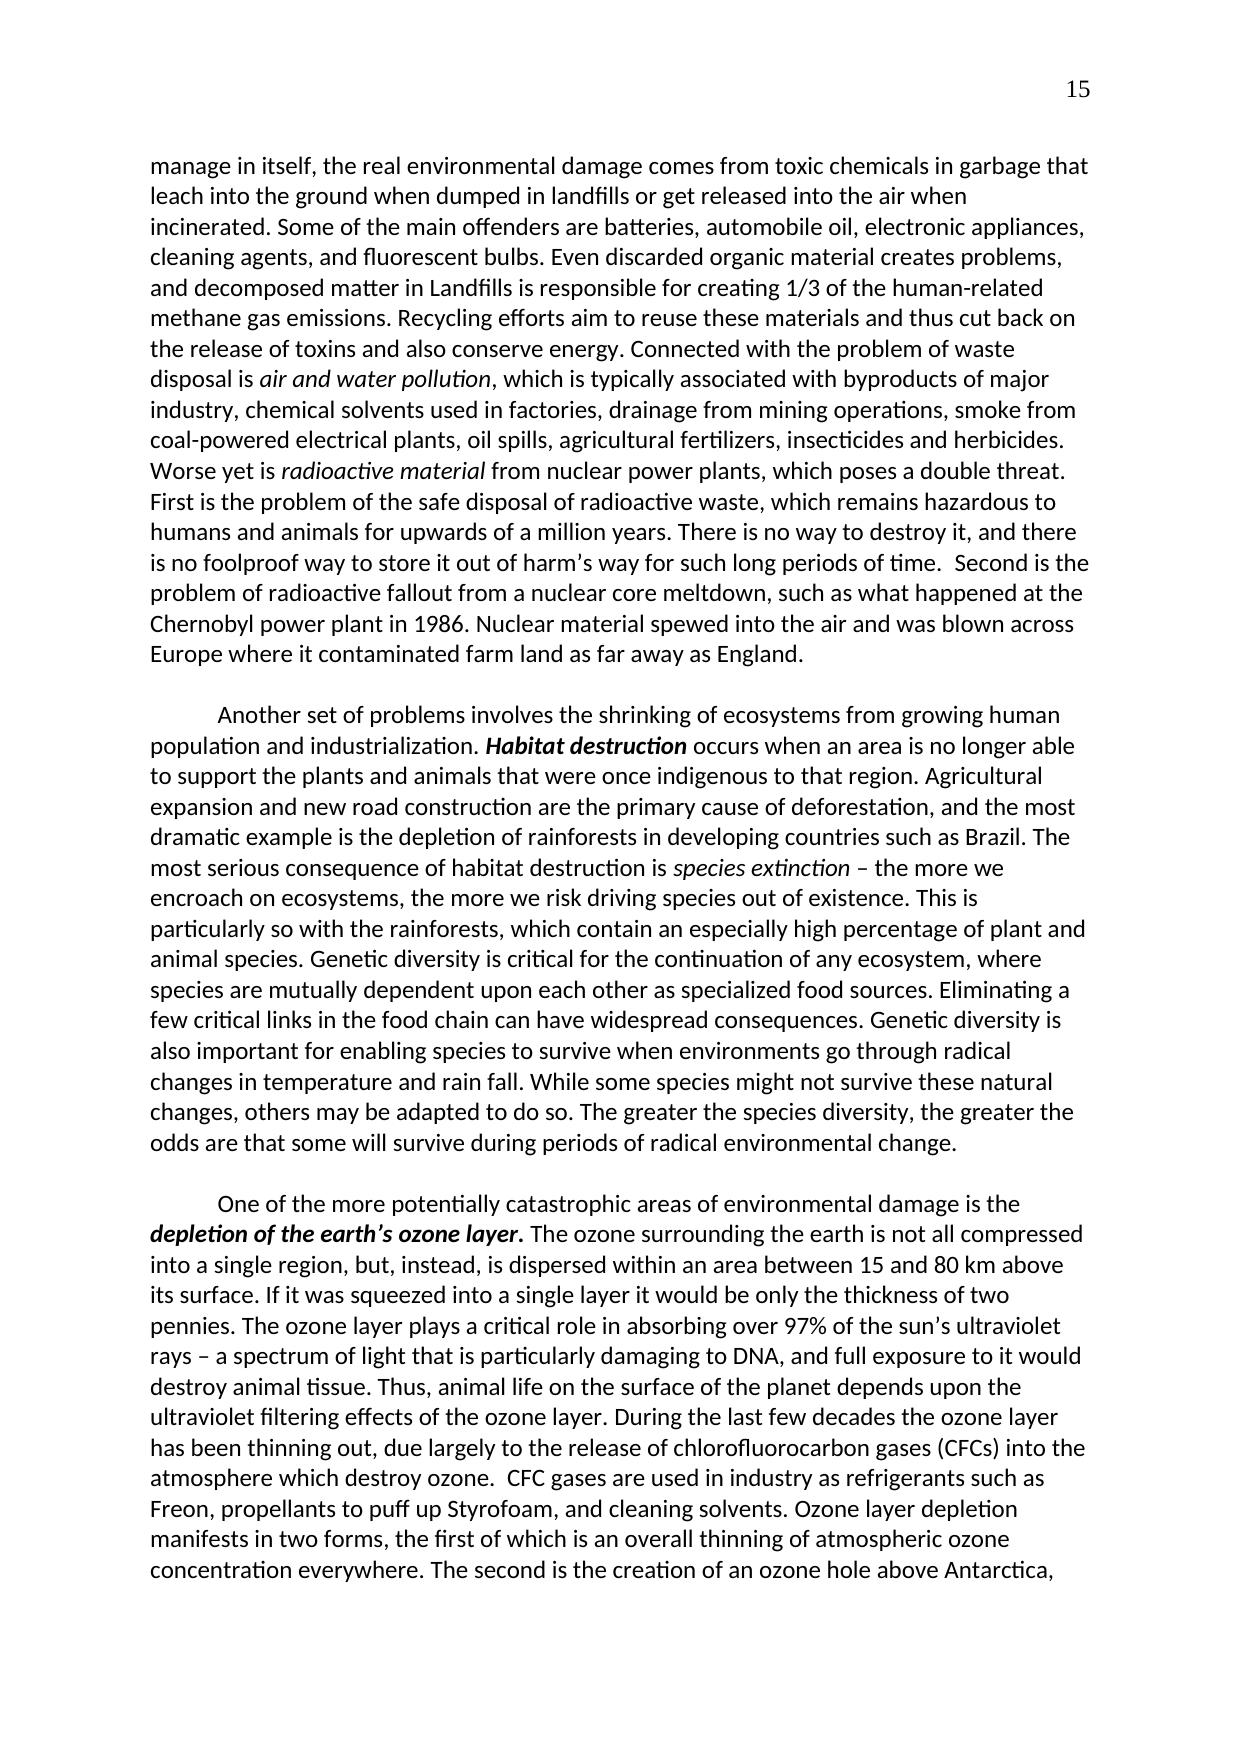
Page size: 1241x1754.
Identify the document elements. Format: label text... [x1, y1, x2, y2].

text Another set of problems involves the shrinking of ecosystems from growing human population and industrialization. Habitat destruction occurs when an area is no longer able to support the plants and animals that were once indigenous to that region. Agricultural expansion and new road construction are the primary cause of deforestation, and the most dramatic example is the depletion of rainforests in developing countries such as Brazil. The most serious consequence of habitat destruction is species extinction – the more we encroach on ecosystems, the more we risk driving species out of existence. This is particularly so with the rainforests, which contain an especially high percentage of plant and animal species. Genetic diversity is critical for the continuation of any ecosystem, where species are mutually dependent upon each other as specialized food sources. Eliminating a few critical links in the food chain can have widespread consequences. Genetic diversity is also important for enabling species to survive when environments go through radical changes in temperature and rain fall. While some species might not survive these natural changes, others may be adapted to do so. The greater the species diversity, the greater the odds are that some will survive during periods of radical environmental change. [150, 699, 1090, 1157]
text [150, 1188, 1090, 1584]
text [150, 150, 1090, 669]
